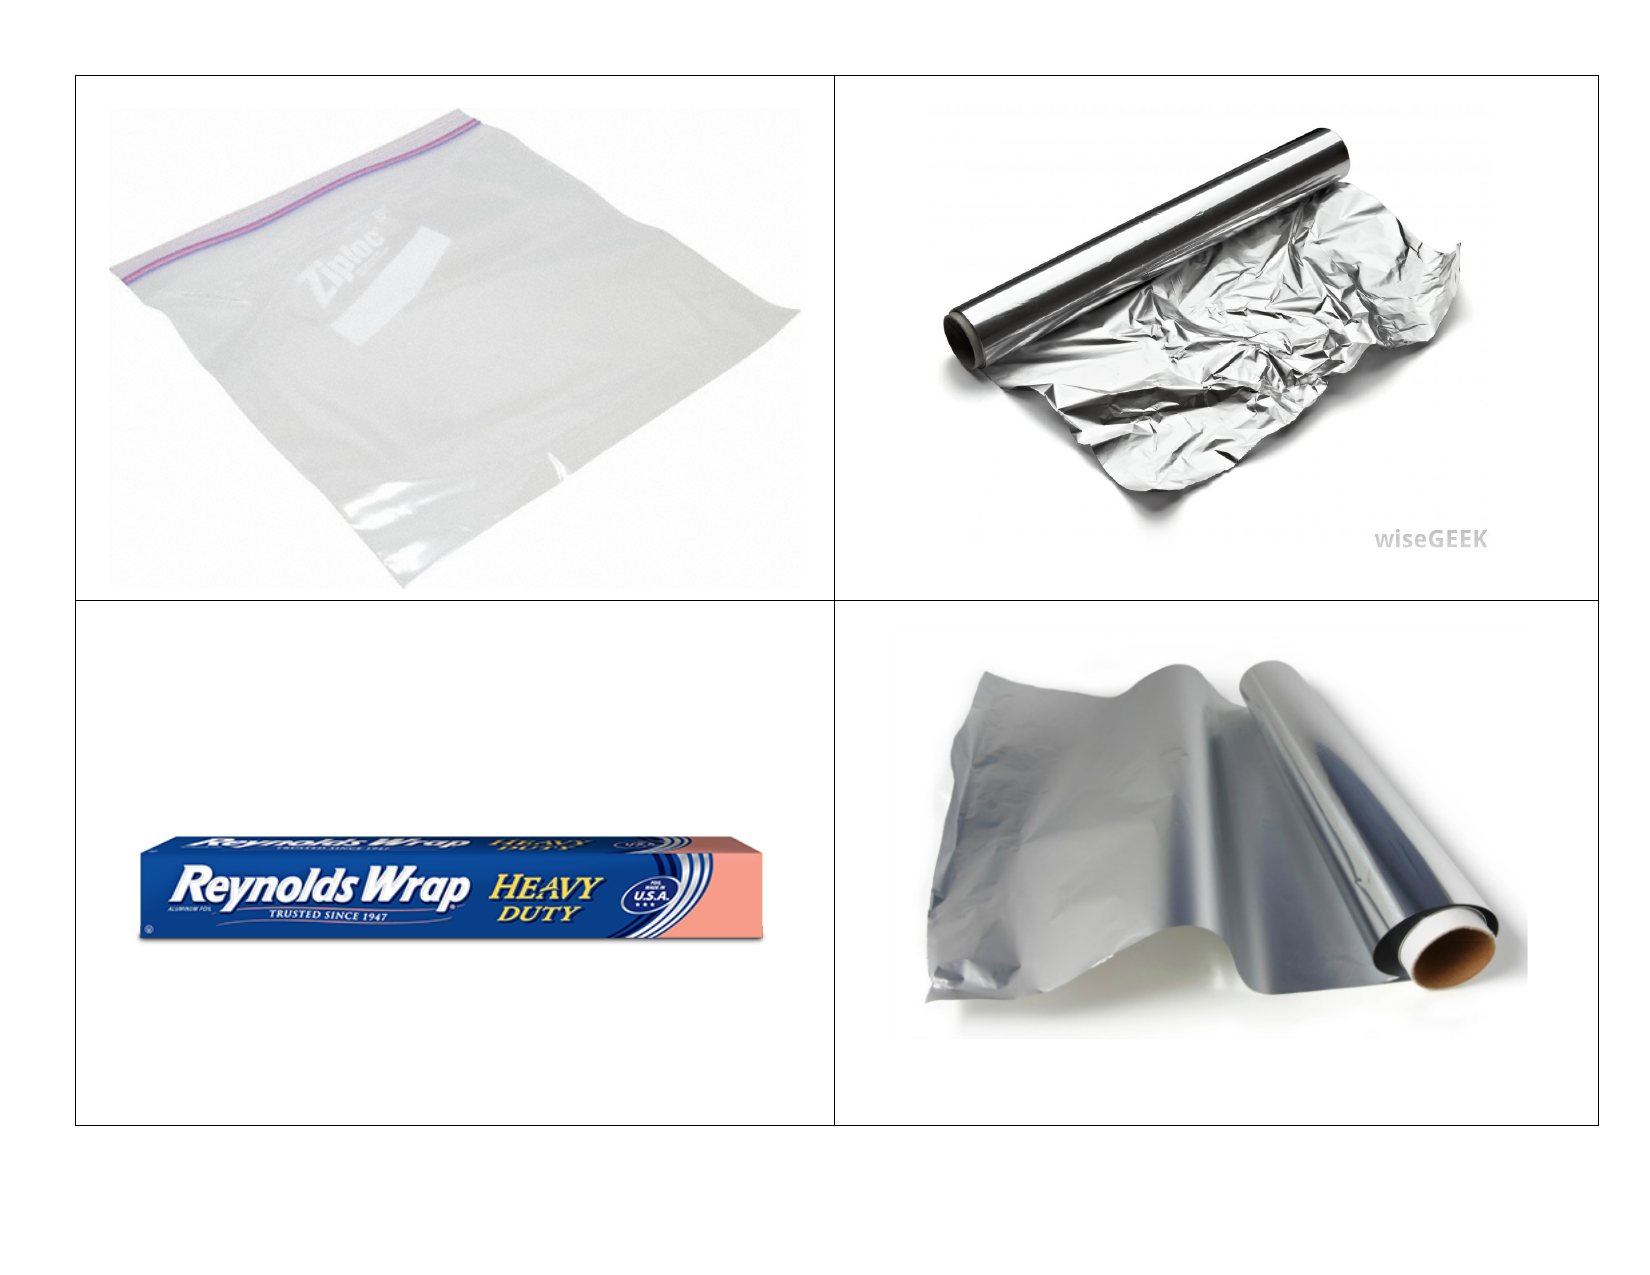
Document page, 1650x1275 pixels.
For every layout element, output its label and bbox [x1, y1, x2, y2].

picture [108, 108, 802, 589]
picture [893, 629, 1528, 1039]
table_cell [76, 601, 834, 1125]
table_cell [835, 601, 1598, 1125]
picture [95, 633, 815, 1017]
table_cell [835, 76, 1598, 600]
table_cell [76, 76, 834, 600]
picture [928, 104, 1493, 553]
